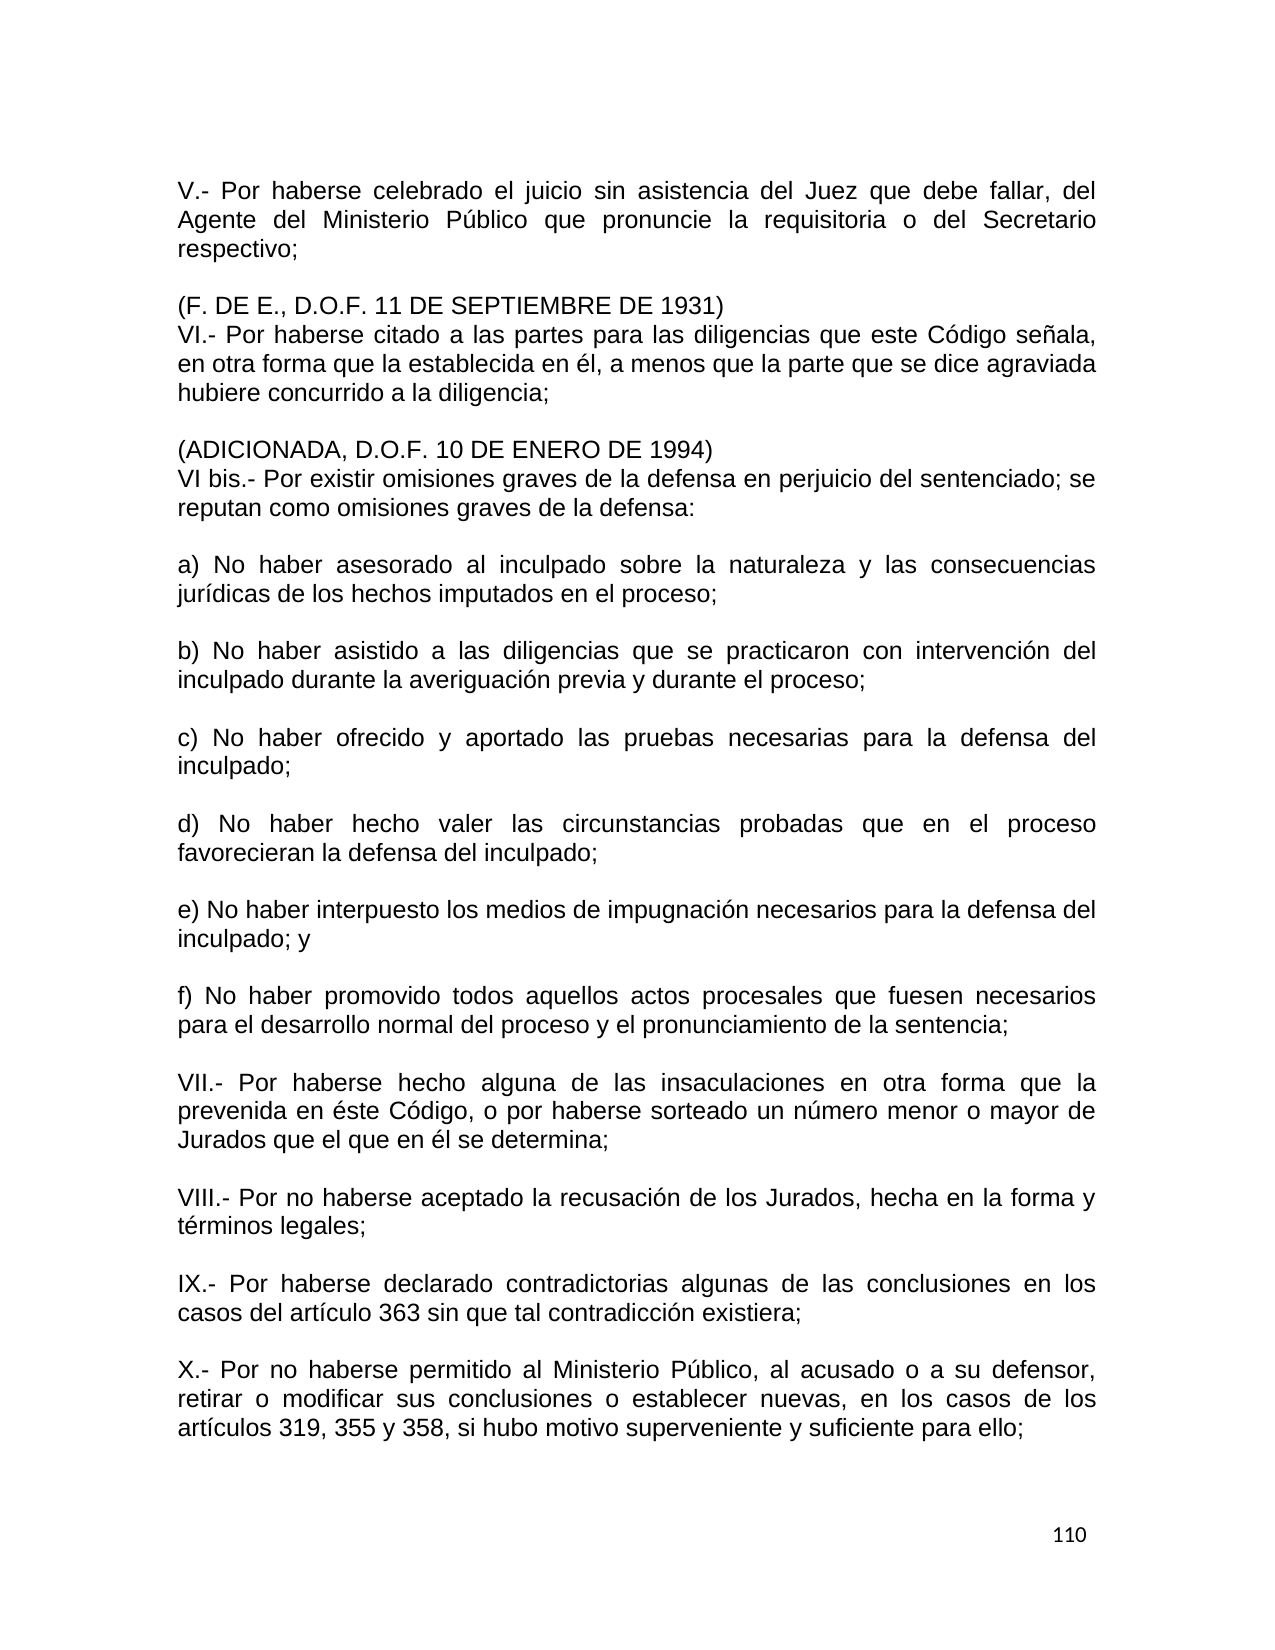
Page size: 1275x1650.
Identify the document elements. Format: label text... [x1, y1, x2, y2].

text f) No haber promovido todos aquellos actos procesales que fuesen necesarios para el desarrollo normal del proceso y el pronunciamiento de la sentencia; [177, 981, 1098, 1039]
text X.- Por no haberse permitido al Ministerio Público, al acusado o a su defensor, retirar o modificar sus conclusiones o establecer nuevas, en los casos de los artículos 319, 355 y 358, si hubo motivo superveniente y suficiente para ello; [177, 1355, 1098, 1441]
text d) No haber hecho valer las circunstancias probadas que en el proceso favorecieran la defensa del inculpado; [177, 809, 1098, 866]
text IX.- Por haberse declarado contradictorias algunas de las conclusiones en los casos del artículo 363 sin que tal contradicción existiera; [177, 1269, 1098, 1326]
text a) No haber asesorado al inculpado sobre la naturaleza y las consecuencias jurídicas de los hechos imputados en el proceso; [177, 550, 1098, 608]
text (F. DE E., D.O.F. 11 DE SEPTIEMBRE DE 1931) [177, 291, 1098, 320]
text e) No haber interpuesto los medios de impugnación necesarios para la defensa del inculpado; y [177, 895, 1098, 953]
text c) No haber ofrecido y aportado las pruebas necesarias para la defensa del inculpado; [177, 723, 1098, 780]
text V.- Por haberse celebrado el juicio sin asistencia del Juez que debe fallar, del Agente del Ministerio Público que pronuncie la requisitoria o del Secretario respectivo; [177, 176, 1098, 263]
text VIII.- Por no haberse aceptado la recusación de los Jurados, hecha en la forma y términos legales; [177, 1183, 1098, 1240]
text VI bis.- Por existir omisiones graves de la defensa en perjuicio del sentenciado; se reputan como omisiones graves de la defensa: [177, 464, 1098, 521]
text VII.- Por haberse hecho alguna de las insaculaciones en otra forma que la prevenida en éste Código, o por haberse sorteado un número menor o mayor de Jurados que el que en él se determina; [177, 1068, 1098, 1154]
text (ADICIONADA, D.O.F. 10 DE ENERO DE 1994) [177, 435, 1098, 464]
text b) No haber asistido a las diligencias que se practicaron con intervención del inculpado durante la averiguación previa y durante el proceso; [177, 636, 1098, 694]
text VI.- Por haberse citado a las partes para las diligencias que este Código señala, en otra forma que la establecida en él, a menos que la parte que se dice agraviada hubiere concurrido a la diligencia; [177, 320, 1098, 406]
